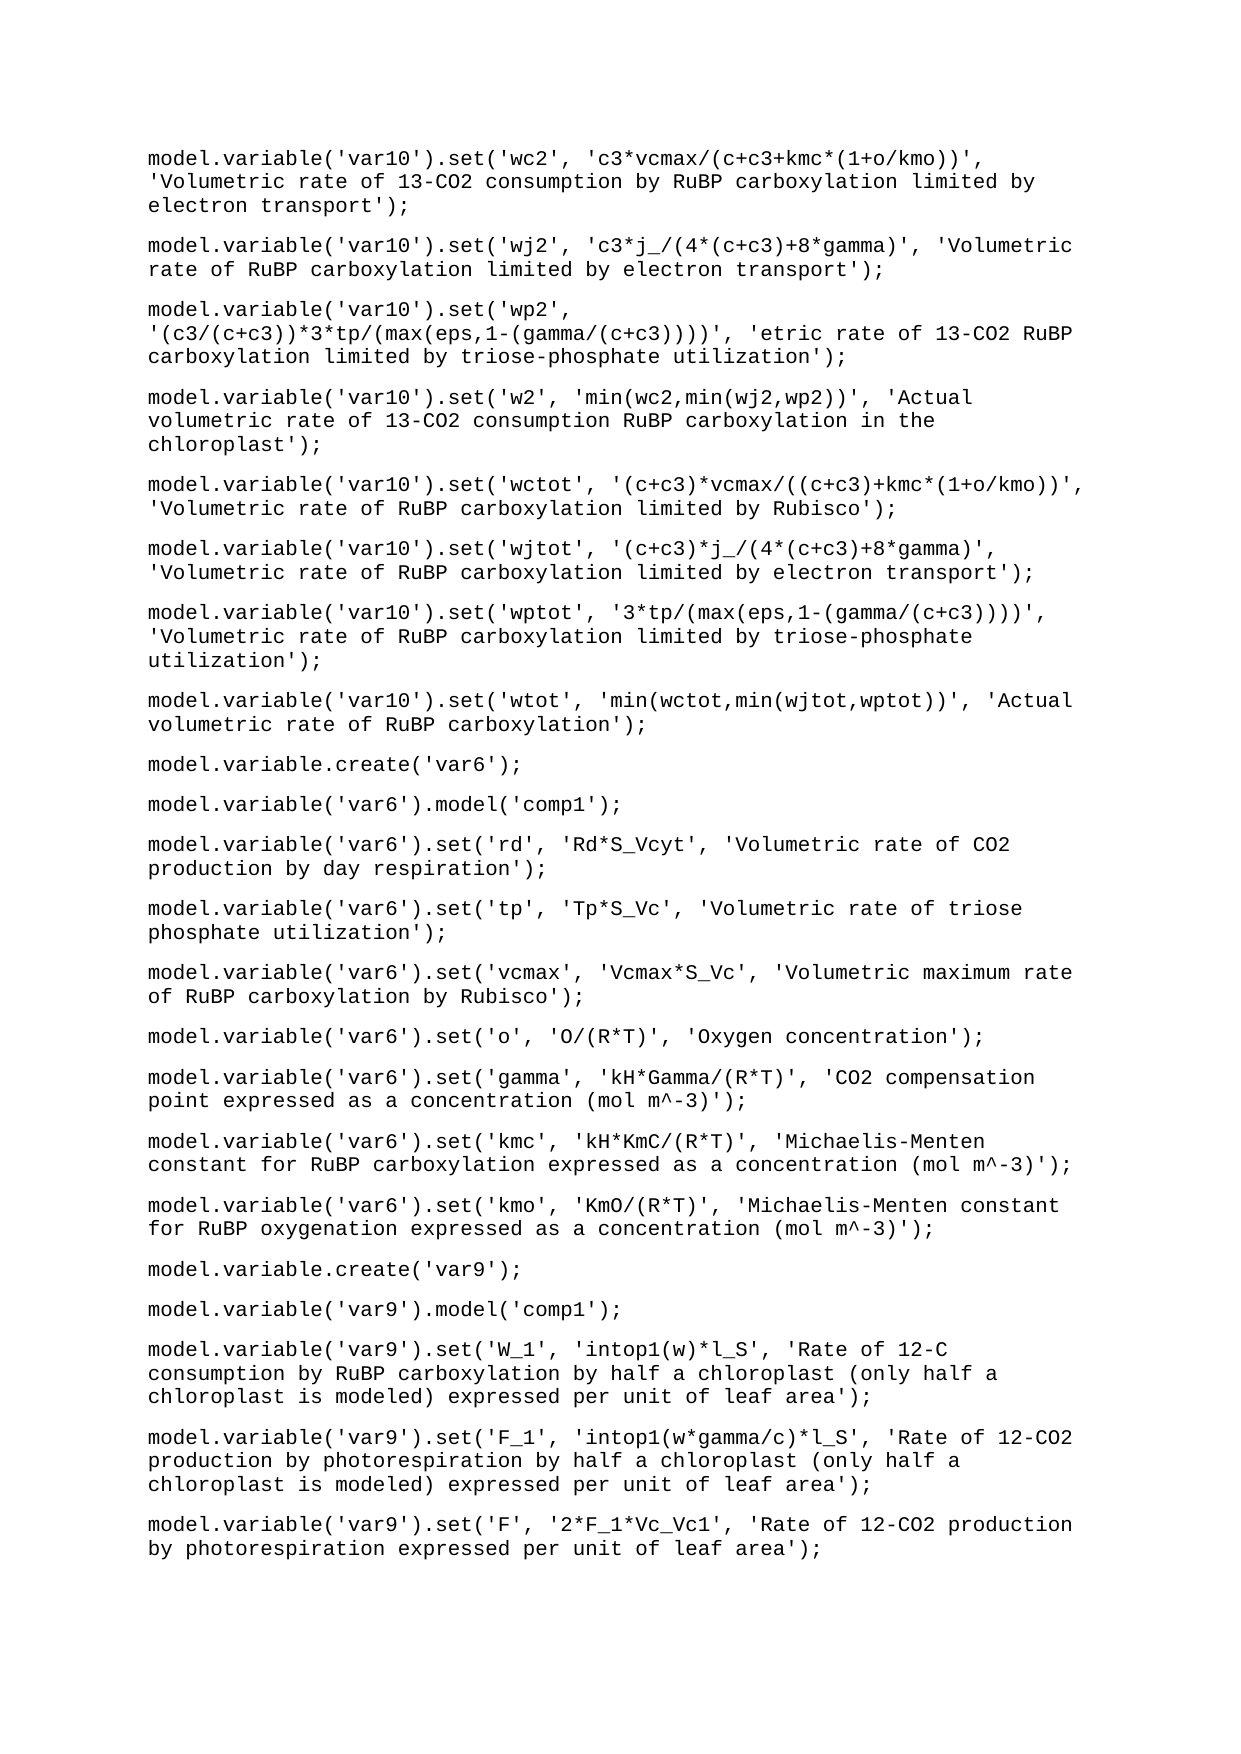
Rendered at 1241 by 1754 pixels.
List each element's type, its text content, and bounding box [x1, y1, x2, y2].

text model.variable('var6').set('tp', 'Tp*S_Vc', 'Volumetric rate of triose phosphate utilization'); [148, 898, 1093, 946]
text model.variable('var6').set('kmo', 'KmO/(R*T)', 'Michaelis-Menten constant for RuBP oxygenation expressed as a concentration (mol m^-3)'); [148, 1194, 1093, 1242]
text model.variable('var10').set('w2', 'min(wc2,min(wj2,wp2))', 'Actual volumetric rate of 13-CO2 consumption RuBP carboxylation in the chloroplast'); [148, 387, 1093, 458]
text model.variable('var6').set('gamma', 'kH*Gamma/(R*T)', 'CO2 compensation point expressed as a concentration (mol m^-3)'); [148, 1067, 1093, 1114]
text model.variable('var6').set('rd', 'Rd*S_Vcyt', 'Volumetric rate of CO2 production by day respiration'); [148, 834, 1093, 882]
text model.variable('var6').set('o', 'O/(R*T)', 'Oxygen concentration'); [148, 1026, 1093, 1050]
text model.variable('var9').set('W_1', 'intop1(w)*l_S', 'Rate of 12-C consumption by RuBP carboxylation by half a chloroplast (only half a chloroplast is modeled) expressed per unit of leaf area'); [148, 1339, 1093, 1410]
text model.variable('var6').set('kmc', 'kH*KmC/(R*T)', 'Michaelis-Menten constant for RuBP carboxylation expressed as a concentration (mol m^-3)'); [148, 1131, 1093, 1178]
text model.variable('var10').set('wctot', '(c+c3)*vcmax/((c+c3)+kmc*(1+o/kmo))', 'Volumetric rate of RuBP carboxylation limited by Rubisco'); [148, 474, 1093, 522]
text model.variable('var9').set('F', '2*F_1*Vc_Vc1', 'Rate of 12-CO2 production by photorespiration expressed per unit of leaf area'); [148, 1514, 1093, 1562]
text model.variable.create('var9'); [148, 1258, 1093, 1282]
text model.variable('var10').set('wp2', '(c3/(c+c3))*3*tp/(max(eps,1-(gamma/(c+c3))))', 'etric rate of 13-CO2 RuBP carboxylation limited by triose-phosphate utilization'); [148, 299, 1093, 370]
text model.variable('var9').set('F_1', 'intop1(w*gamma/c)*l_S', 'Rate of 12-CO2 production by photorespiration by half a chloroplast (only half a chloroplast is modeled) expressed per unit of leaf area'); [148, 1427, 1093, 1498]
text model.variable('var10').set('wjtot', '(c+c3)*j_/(4*(c+c3)+8*gamma)', 'Volumetric rate of RuBP carboxylation limited by electron transport'); [148, 538, 1093, 586]
text model.variable('var6').model('comp1'); [148, 794, 1093, 818]
text model.variable('var10').set('wtot', 'min(wctot,min(wjtot,wptot))', 'Actual volumetric rate of RuBP carboxylation'); [148, 690, 1093, 737]
text model.variable('var10').set('wptot', '3*tp/(max(eps,1-(gamma/(c+c3))))', 'Volumetric rate of RuBP carboxylation limited by triose-phosphate utilization'); [148, 602, 1093, 673]
text model.variable('var9').model('comp1'); [148, 1299, 1093, 1322]
text model.variable('var6').set('vcmax', 'Vcmax*S_Vc', 'Volumetric maximum rate of RuBP carboxylation by Rubisco'); [148, 962, 1093, 1010]
text model.variable.create('var6'); [148, 754, 1093, 777]
text model.variable('var10').set('wc2', 'c3*vcmax/(c+c3+kmc*(1+o/kmo))', 'Volumetric rate of 13-CO2 consumption by RuBP carboxylation limited by electron transport'); [148, 148, 1093, 218]
text model.variable('var10').set('wj2', 'c3*j_/(4*(c+c3)+8*gamma)', 'Volumetric rate of RuBP carboxylation limited by electron transport'); [148, 235, 1093, 282]
